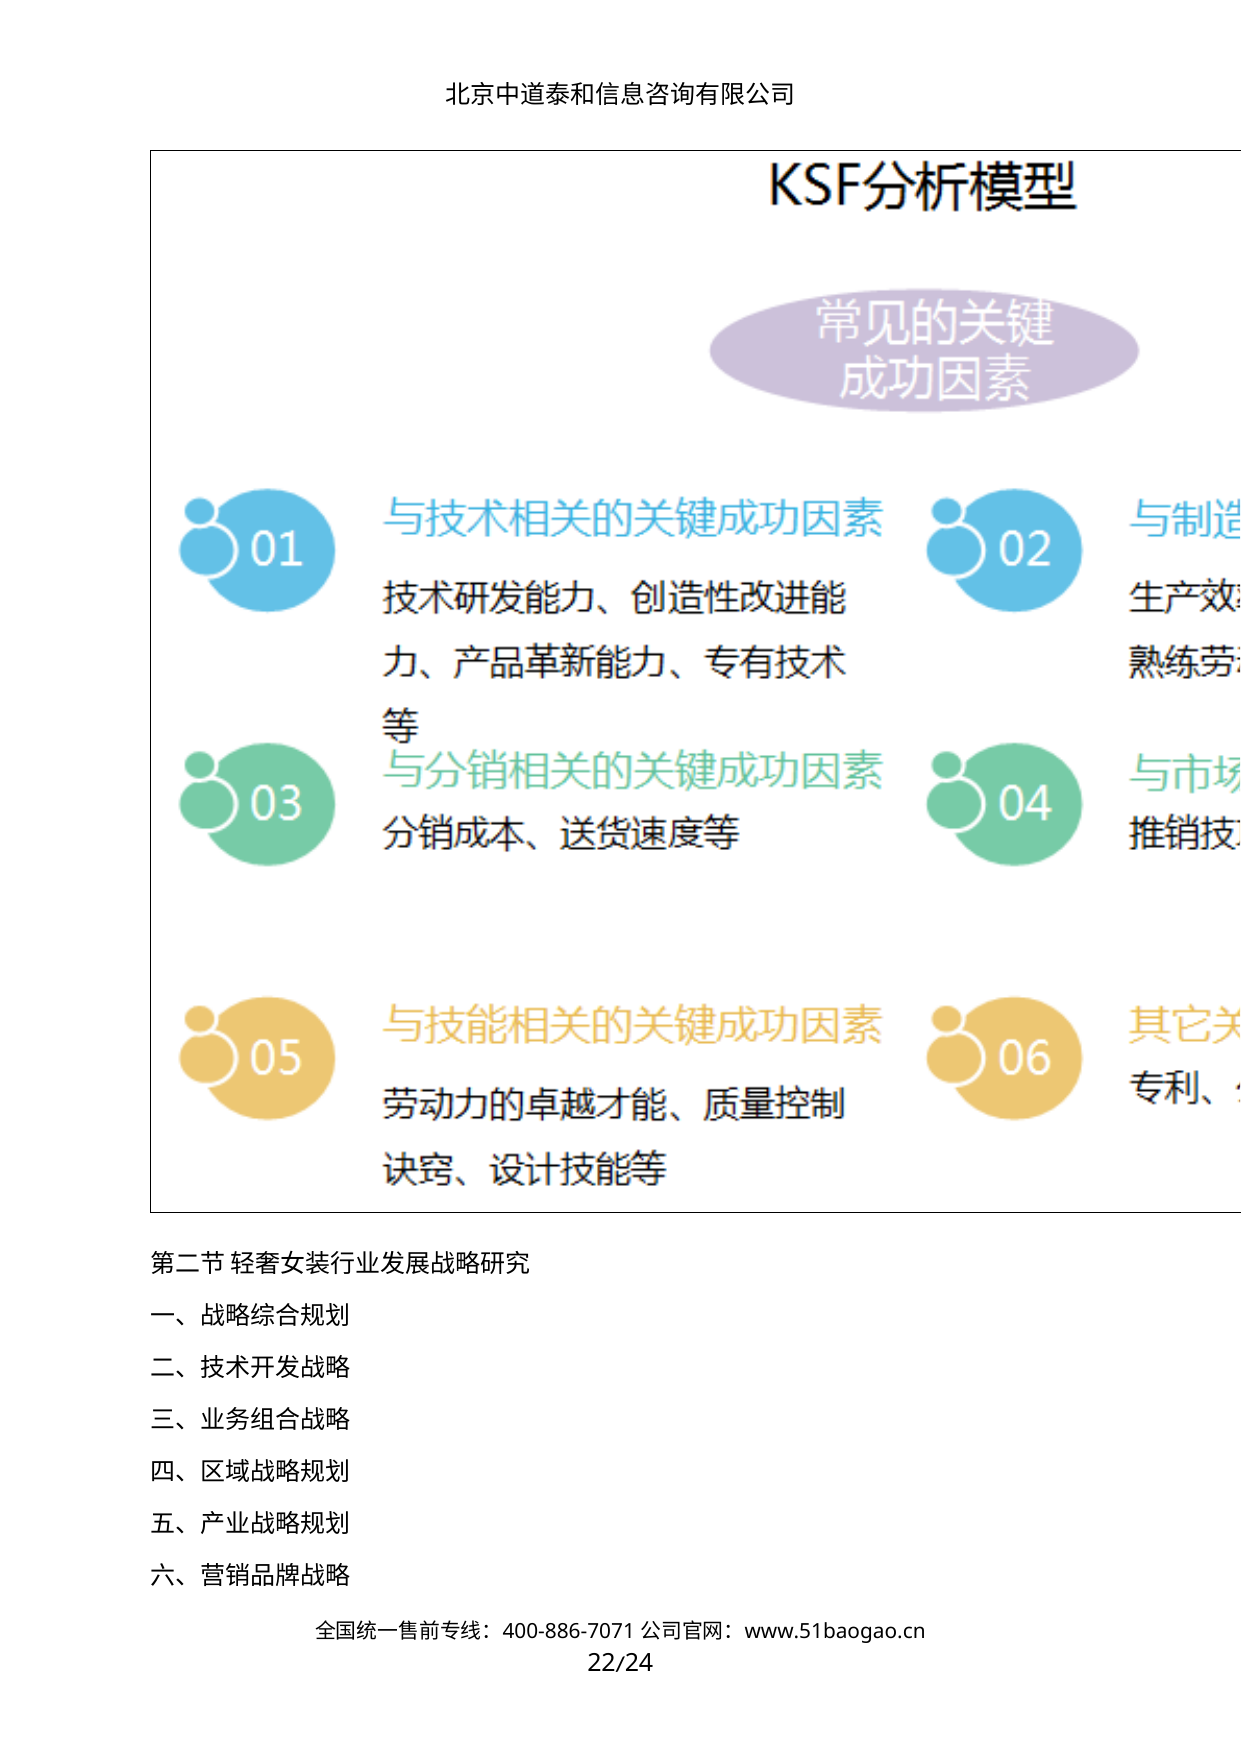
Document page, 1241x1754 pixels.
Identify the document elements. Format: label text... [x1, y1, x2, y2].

text 六、营销品牌战略 [150, 1555, 1090, 1591]
text 一、战略综合规划 [150, 1296, 1090, 1332]
text 三、业务组合战略 [150, 1399, 1090, 1436]
text 第二节 轻奢女装行业发展战略研究 [150, 1244, 1090, 1280]
text 二、技术开发战略 [150, 1348, 1090, 1384]
text 四、区域战略规划 [150, 1451, 1090, 1488]
picture [151, 151, 1241, 1212]
text 五、产业战略规划 [150, 1503, 1090, 1539]
